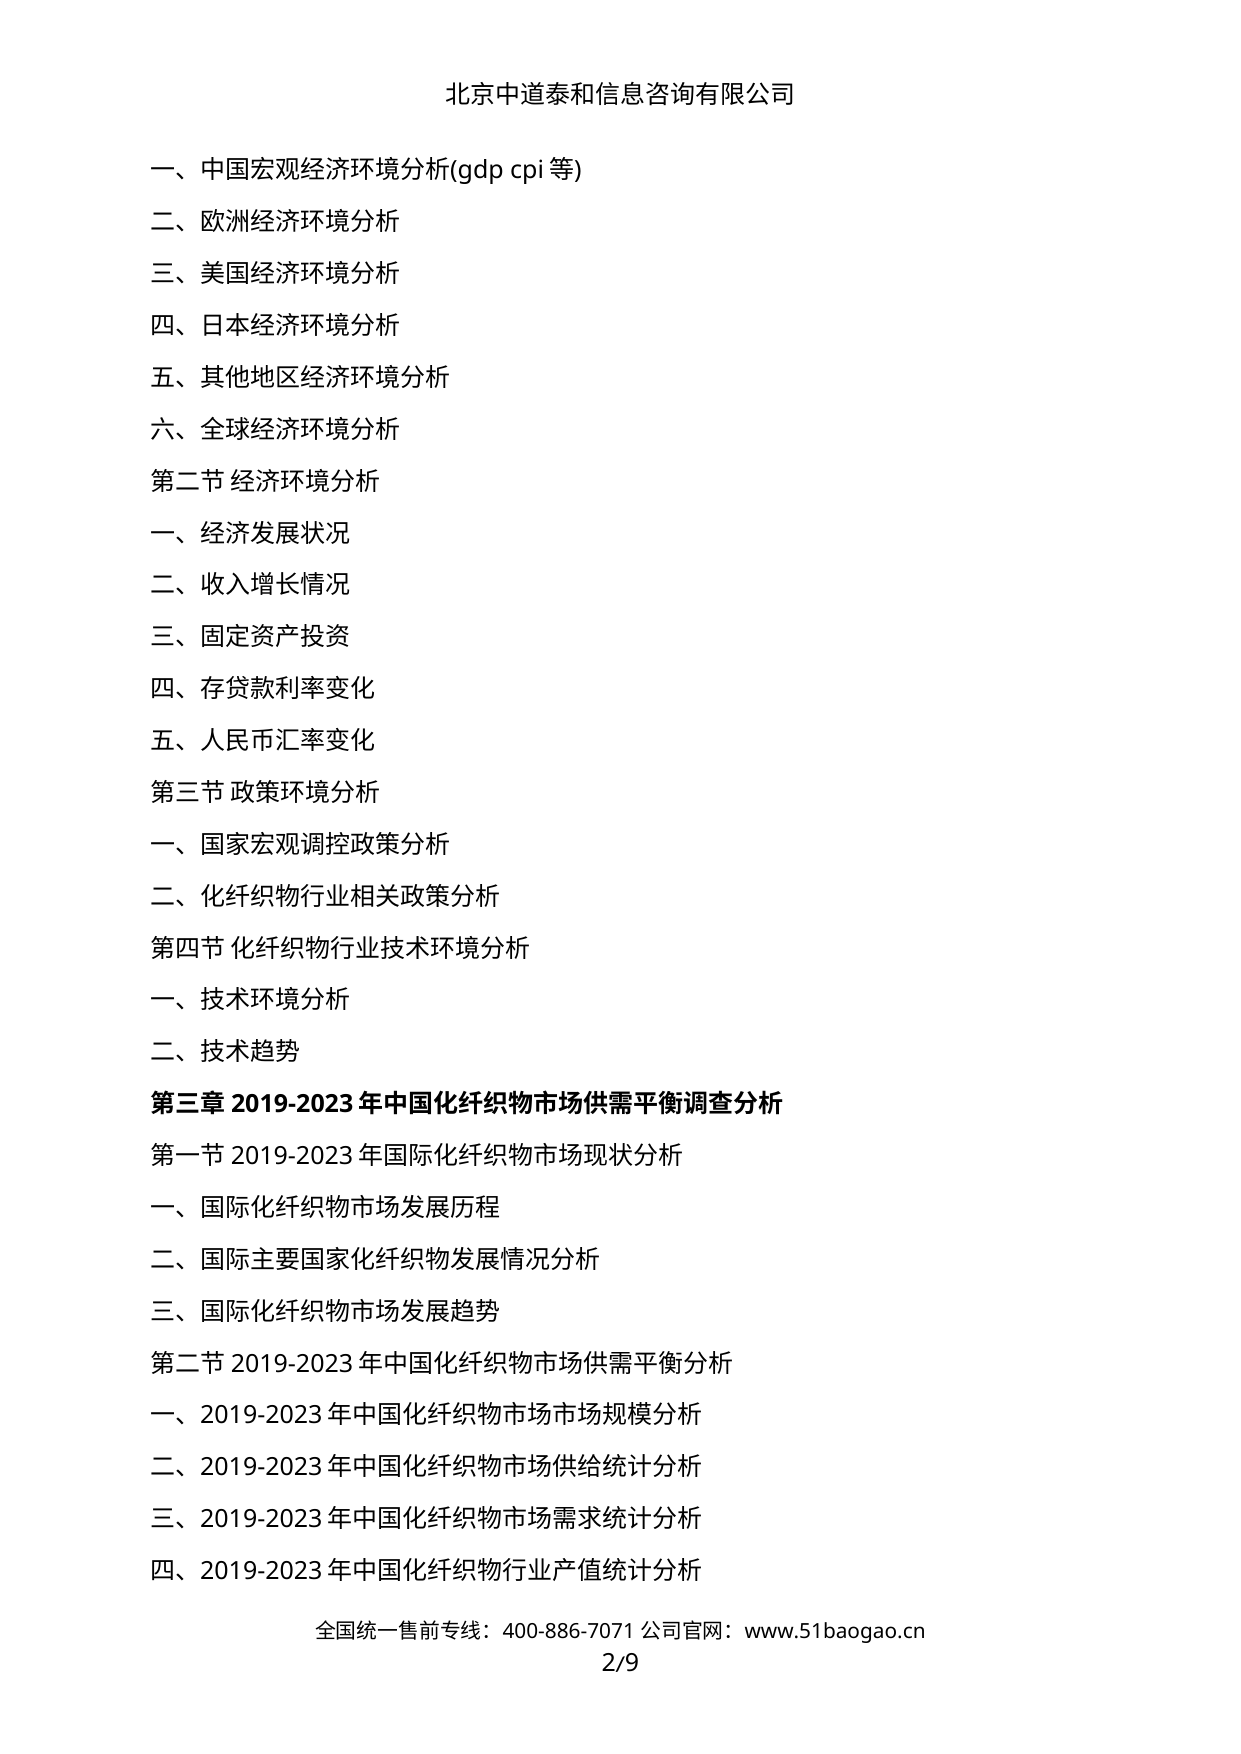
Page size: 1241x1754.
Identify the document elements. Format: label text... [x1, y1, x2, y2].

text 三、国际化纤织物市场发展趋势 [150, 1291, 1090, 1327]
text 二、欧洲经济环境分析 [150, 202, 1090, 238]
text 第二节 2019-2023年中国化纤织物市场供需平衡分析 [150, 1343, 1090, 1379]
text 第三节 政策环境分析 [150, 772, 1090, 809]
text 一、2019-2023年中国化纤织物市场市场规模分析 [150, 1395, 1090, 1431]
text 四、存贷款利率变化 [150, 669, 1090, 705]
text 四、日本经济环境分析 [150, 306, 1090, 342]
text 三、固定资产投资 [150, 617, 1090, 653]
text 二、收入增长情况 [150, 565, 1090, 601]
text 三、美国经济环境分析 [150, 254, 1090, 290]
text 一、技术环境分析 [150, 980, 1090, 1016]
text 五、人民币汇率变化 [150, 721, 1090, 757]
text 六、全球经济环境分析 [150, 409, 1090, 446]
text 二、化纤织物行业相关政策分析 [150, 876, 1090, 912]
text 二、国际主要国家化纤织物发展情况分析 [150, 1239, 1090, 1276]
text 五、其他地区经济环境分析 [150, 357, 1090, 394]
text 二、技术趋势 [150, 1032, 1090, 1068]
text 一、中国宏观经济环境分析(gdp cpi等) [150, 150, 1090, 186]
text 第四节 化纤织物行业技术环境分析 [150, 928, 1090, 964]
text 一、国家宏观调控政策分析 [150, 824, 1090, 861]
text 一、国际化纤织物市场发展历程 [150, 1187, 1090, 1224]
text 第二节 经济环境分析 [150, 461, 1090, 497]
text 三、2019-2023年中国化纤织物市场需求统计分析 [150, 1499, 1090, 1535]
text 一、经济发展状况 [150, 513, 1090, 549]
text 二、2019-2023年中国化纤织物市场供给统计分析 [150, 1447, 1090, 1483]
text 第三章 2019-2023年中国化纤织物市场供需平衡调查分析 [150, 1084, 1090, 1120]
text 四、2019-2023年中国化纤织物行业产值统计分析 [150, 1551, 1090, 1587]
text 第一节 2019-2023年国际化纤织物市场现状分析 [150, 1136, 1090, 1172]
